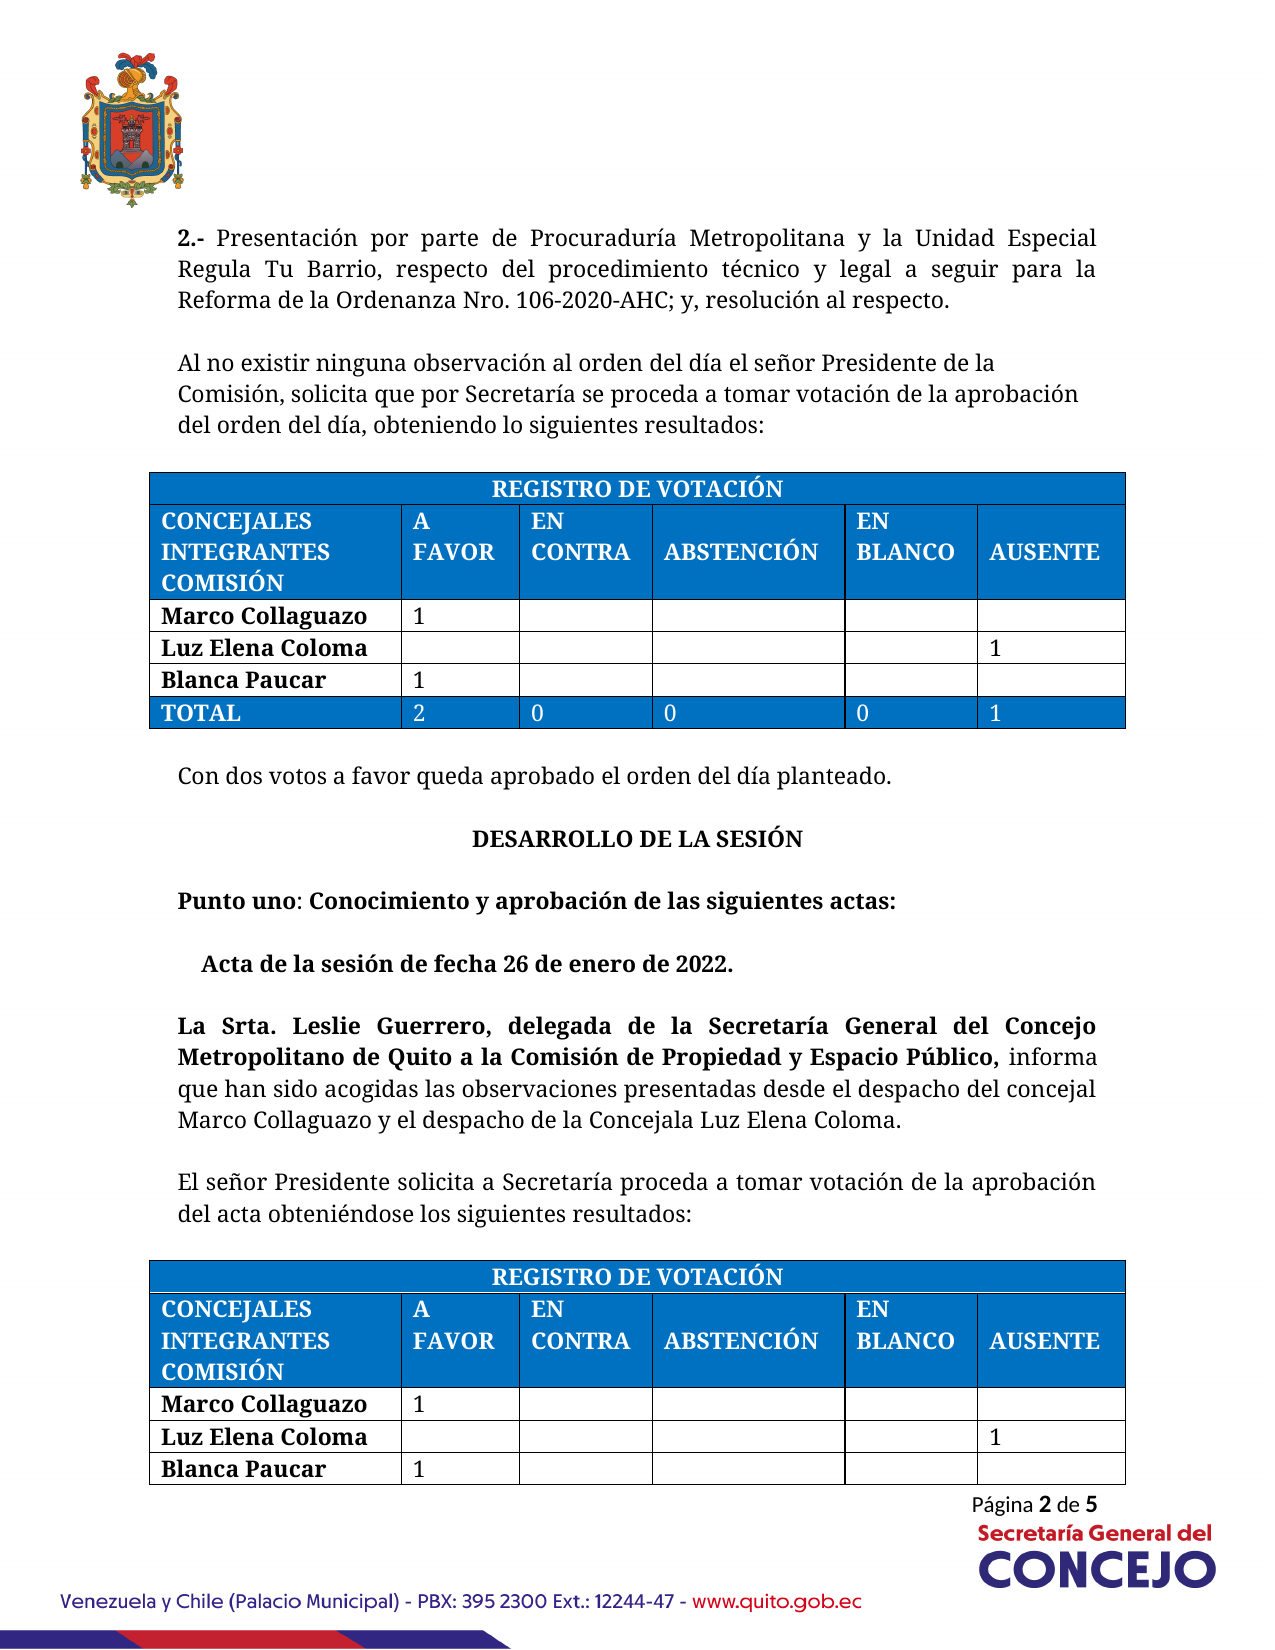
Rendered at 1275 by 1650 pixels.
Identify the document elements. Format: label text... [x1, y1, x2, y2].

table_cell [846, 1421, 977, 1452]
table_cell ABSTENCIÓN [653, 1294, 844, 1387]
table_cell [402, 632, 519, 663]
table_cell [653, 1453, 844, 1484]
table_cell Marco Collaguazo [150, 600, 401, 631]
table_cell A FAVOR [402, 1294, 519, 1387]
table_cell 0 [653, 697, 844, 728]
table_cell [978, 664, 1125, 696]
table_cell [520, 1421, 652, 1452]
table_cell CONCEJALES INTEGRANTES COMISIÓN [150, 1294, 401, 1387]
table_cell [653, 1421, 844, 1452]
table_cell EN CONTRA [520, 505, 652, 599]
table_cell [653, 664, 844, 696]
table_cell CONCEJALES INTEGRANTES COMISIÓN [150, 505, 401, 599]
text Con dos votos a favor queda aprobado el orden del día planteado. [177, 760, 1098, 791]
table_header REGISTRO DE VOTACIÓN [150, 473, 1125, 504]
table_cell Blanca Paucar [150, 664, 401, 696]
table_cell [846, 1388, 977, 1419]
table_cell [520, 632, 652, 663]
table_cell 0 [846, 697, 977, 728]
text Acta de la sesión de fecha 26 de enero de 2022. [177, 948, 1098, 979]
table_cell 1 [402, 1388, 519, 1419]
table_cell 1 [402, 600, 519, 631]
text La Srta. Leslie Guerrero, delegada de la Secretaría General del Concejo Metropolitano de Quito a la Comisión de Propiedad y Espacio Público, informa que han sido acogidas las observaciones presentadas desde el despacho del concejal Marco Collaguazo y el despacho de la Concejala Luz Elena Coloma. [177, 1010, 1098, 1135]
text DESARROLLO DE LA SESIÓN [177, 823, 1098, 854]
text Al no existir ninguna observación al orden del día el señor Presidente de la Comisión, solicita que por Secretaría se proceda a tomar votación de la aprobación del orden del día, obteniendo lo siguientes resultados: [177, 347, 1098, 440]
table_cell TOTAL [150, 697, 401, 728]
table_cell [846, 664, 977, 696]
table_cell 1 [978, 697, 1125, 728]
table_cell [846, 632, 977, 663]
table_cell 1 [978, 632, 1125, 663]
table_cell [846, 600, 977, 631]
table_cell 2 [402, 697, 519, 728]
text 2.- Presentación por parte de Procuraduría Metropolitana y la Unidad Especial Regula Tu Barrio, respecto del procedimiento técnico y legal a seguir para la Reforma de la Ordenanza Nro. 106-2020-AHC; y, resolución al respecto. [177, 222, 1098, 315]
table_header REGISTRO DE VOTACIÓN [150, 1261, 1125, 1292]
table_cell [653, 600, 844, 631]
table_cell 1 [978, 1421, 1125, 1452]
table_cell [978, 1453, 1125, 1484]
table_cell Marco Collaguazo [150, 1388, 401, 1419]
text Punto uno: Conocimiento y aprobación de las siguientes actas: [177, 885, 1098, 916]
table_cell [653, 632, 844, 663]
table_cell AUSENTE [978, 1294, 1125, 1387]
table_cell [520, 1453, 652, 1484]
table_cell [520, 664, 652, 696]
table_cell Luz Elena Coloma [150, 632, 401, 663]
table_cell A FAVOR [402, 505, 519, 599]
table_cell 1 [402, 664, 519, 696]
table_cell AUSENTE [978, 505, 1125, 599]
table_cell [978, 600, 1125, 631]
table_cell 1 [402, 1453, 519, 1484]
table_cell ABSTENCIÓN [653, 505, 844, 599]
table_cell EN CONTRA [520, 1294, 652, 1387]
table_cell 0 [520, 697, 652, 728]
table_cell Luz Elena Coloma [150, 1421, 401, 1452]
table_cell [978, 1388, 1125, 1419]
text El señor Presidente solicita a Secretaría proceda a tomar votación de la aprobación del acta obteniéndose los siguientes resultados: [177, 1166, 1098, 1229]
table_cell EN BLANCO [846, 1294, 977, 1387]
table_cell [402, 1421, 519, 1452]
table_cell [520, 600, 652, 631]
table_cell [653, 1388, 844, 1419]
picture [0, 6, 1265, 1649]
table_cell [520, 1388, 652, 1419]
table_cell Blanca Paucar [150, 1453, 401, 1484]
table_cell [846, 1453, 977, 1484]
table_cell EN BLANCO [846, 505, 977, 599]
